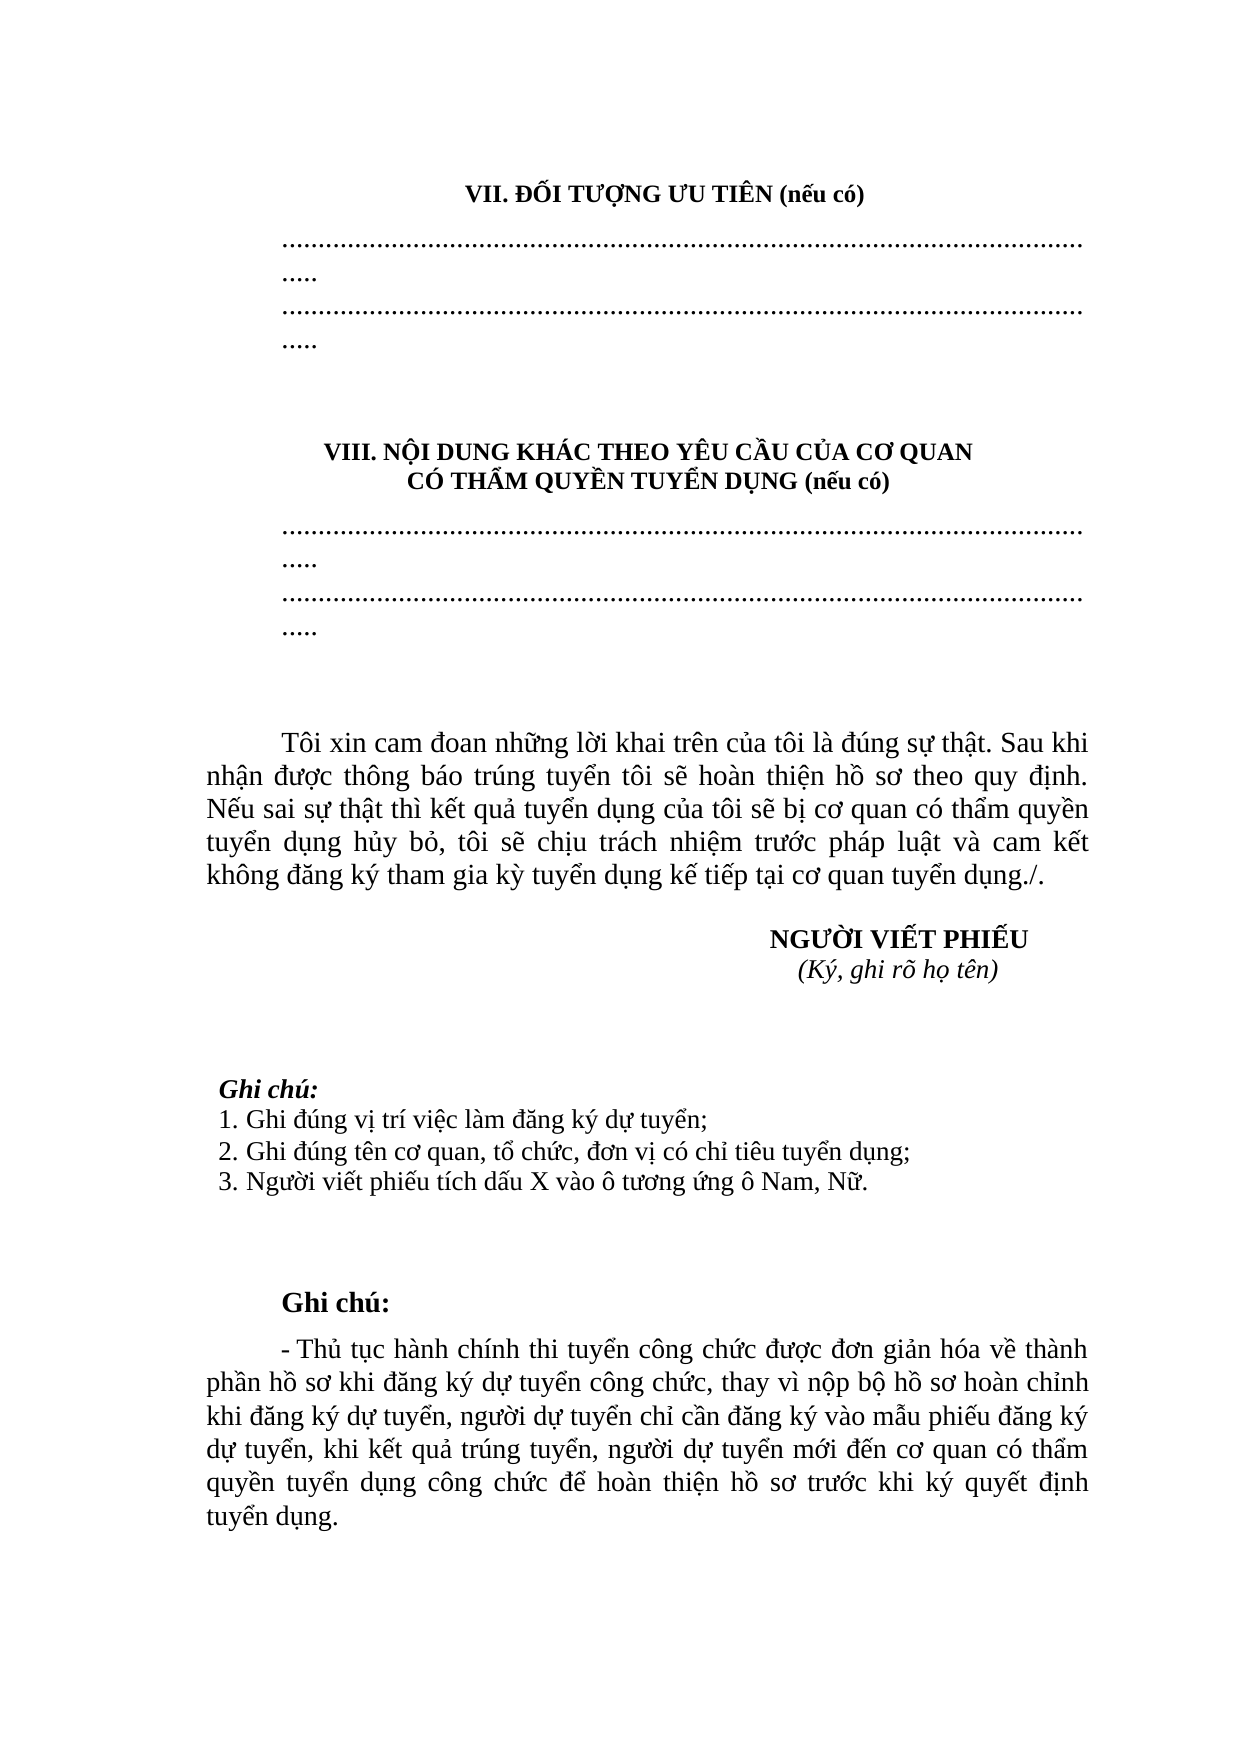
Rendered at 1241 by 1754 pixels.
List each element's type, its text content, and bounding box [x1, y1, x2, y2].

text ................................................................................................................... [281, 507, 1090, 574]
text ................................................................................................................... [281, 220, 1090, 287]
list Thủ tục hành chính thi tuyển công chức được đơn giản hóa về thành phần hồ sơ khi đăng ký dự tuyển công chức, thay vì nộp bộ hồ sơ hoàn chỉnh khi đăng ký dự tuyển, người dự tuyển chỉ cần đăng ký vào mẫu phiếu đăng ký dự tuyển, khi kết quả trúng tuyển, người dự tuyển mới đến cơ quan có thẩm quyền tuyển dụng công chức để hoàn thiện hồ sơ trước khi ký quyết định tuyển dụng. [206, 1332, 1090, 1531]
list Ghi đúng vị trí việc làm đăng ký dự tuyển; [218, 1104, 1090, 1135]
text ................................................................................................................... [281, 287, 1090, 354]
text VII. ĐỐI TƯỢNG ƯU TIÊN (nếu có) [464, 179, 1090, 208]
text Tôi xin cam đoan những lời khai trên của tôi là đúng sự thật. Sau khi nhận được thông báo trúng tuyển tôi sẽ hoàn thiện hồ sơ theo quy định. Nếu sai sự thật thì kết quả tuyển dụng của tôi sẽ bị cơ quan có thẩm quyền tuyển dụng hủy bỏ, tôi sẽ chịu trách nhiệm trước pháp luật và cam kết không đăng ký tham gia kỳ tuyển dụng kế tiếp tại cơ quan tuyển dụng./. [206, 726, 1090, 891]
text ................................................................................................................... [281, 574, 1090, 641]
text Ghi chú: [219, 1073, 1090, 1104]
list Ghi đúng tên cơ quan, tổ chức, đơn vị có chỉ tiêu tuyển dụng; [218, 1135, 1090, 1166]
list Người viết phiếu tích dấu X vào ô tương ứng ô Nam, Nữ. [218, 1166, 1090, 1197]
text NGƯỜI VIẾT PHIẾU [708, 923, 1090, 954]
text VIII. NỘI DUNG KHÁC THEO YÊU CẦU CỦA CƠ QUAN [150, 437, 1146, 466]
text Ghi chú: [281, 1285, 1090, 1318]
text CÓ THẨM QUYỀN TUYỂN DỤNG (nếu có) [150, 466, 1146, 495]
text (Ký, ghi rõ họ tên) [708, 954, 1090, 985]
